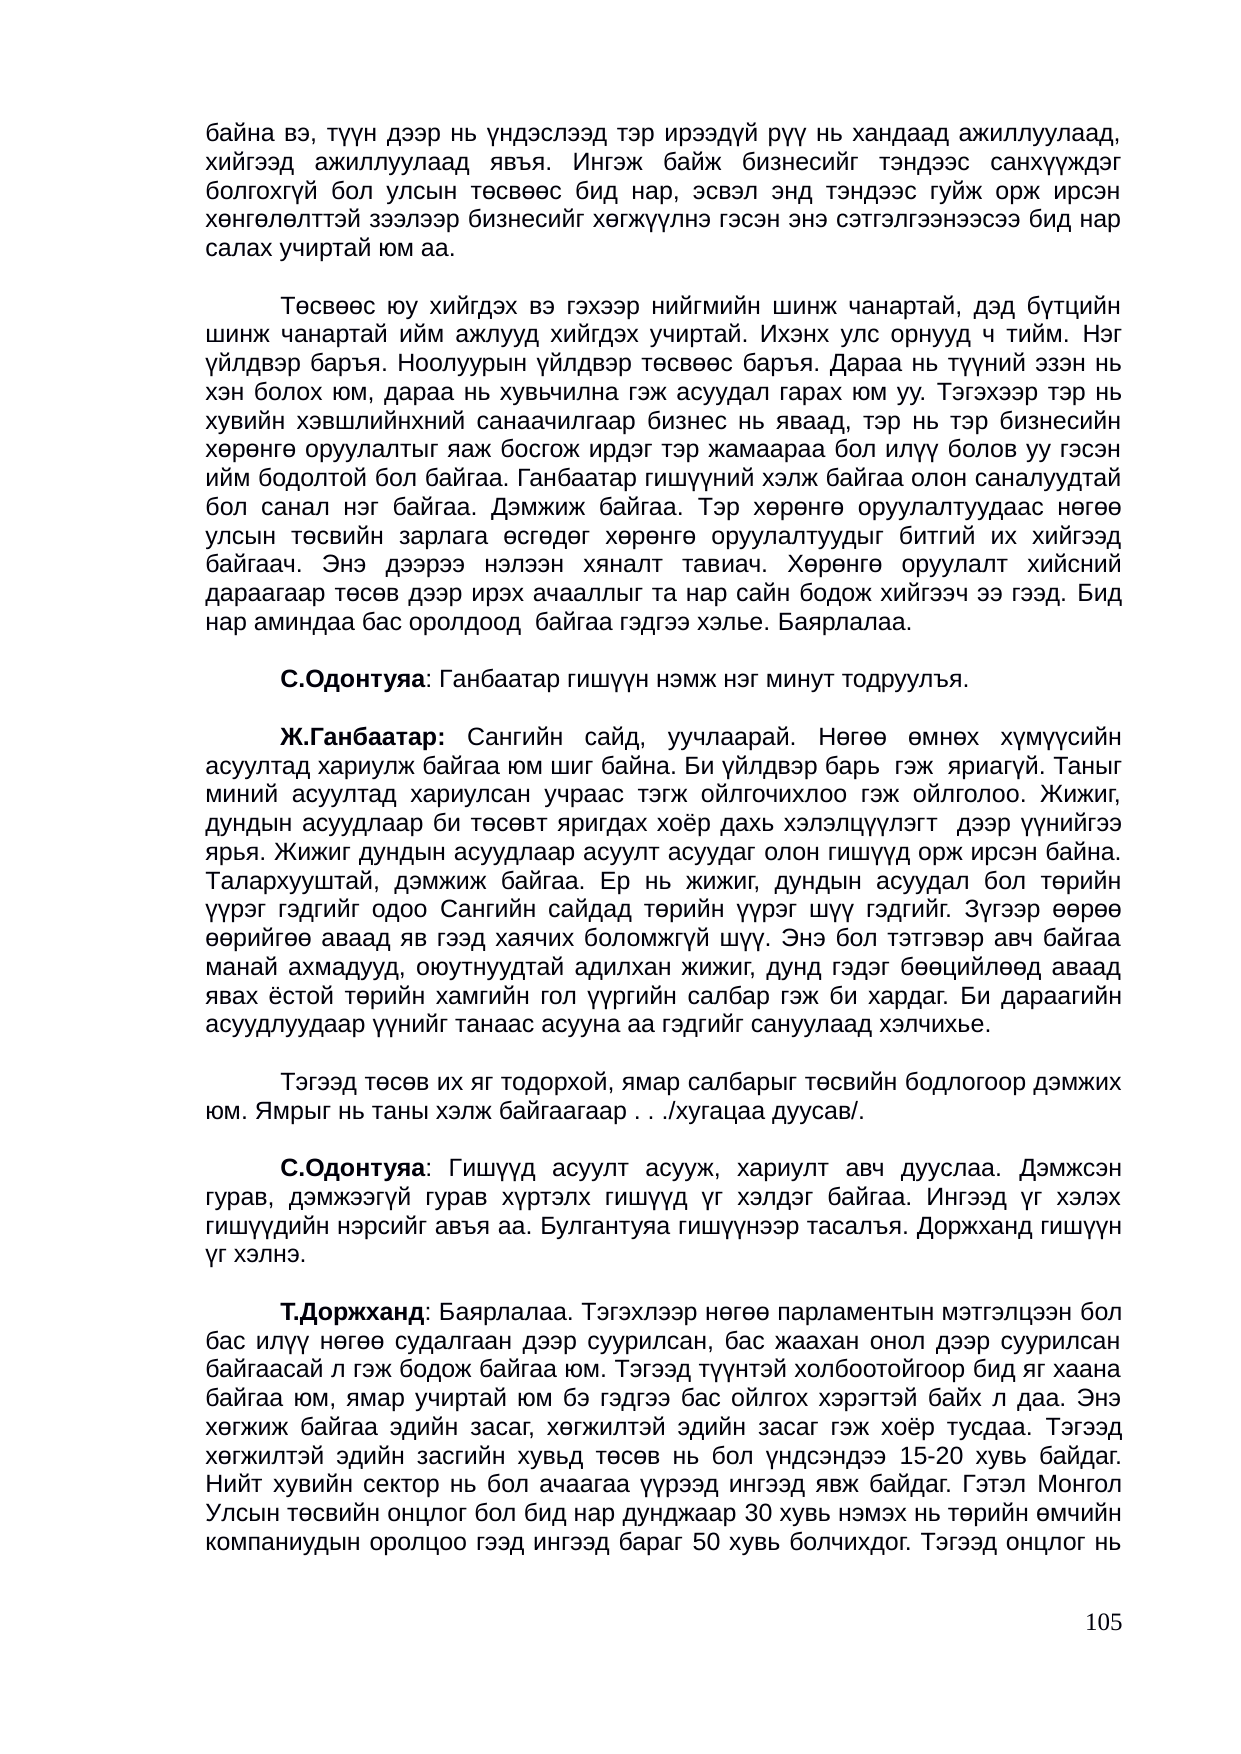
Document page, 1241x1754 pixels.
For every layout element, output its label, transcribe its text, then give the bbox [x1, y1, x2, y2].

text Ж.Ганбаатар: Сангийн сайд, уучлаарай. Нөгөө өмнөх хүмүүсийн асуултад хариулж байгаа юм шиг байна. Би үйлдвэр барь гэж яриагүй. Таныг миний асуултад хариулсан учраас тэгж ойлгочихлоо гэж ойлголоо. Жижиг, дундын асуудлаар би төсөвт яригдах хоёр дахь хэлэлцүүлэгт дээр үүнийгээ ярья. Жижиг дундын асуудлаар асуулт асуудаг олон гишүүд орж ирсэн байна. Талархууштай, дэмжиж байгаа. Ер нь жижиг, дундын асуудал бол төрийн үүрэг гэдгийг одоо Сангийн сайдад төрийн үүрэг шүү гэдгийг. Зүгээр өөрөө өөрийгөө аваад яв гээд хаячих боломжгүй шүү. Энэ бол тэтгэвэр авч байгаа манай ахмадууд, оюутнуудтай адилхан жижиг, дунд гэдэг бөөцийлөөд аваад явах ёстой төрийн хамгийн гол үүргийн салбар гэж би хардаг. Би дараагийн асуудлуудаар үүнийг танаас асууна аа гэдгийг сануулаад хэлчихье. [205, 722, 1122, 1038]
text С.Одонтуяа: Ганбаатар гишүүн нэмж нэг минут тодруулъя. [205, 664, 1122, 693]
text Тэгээд төсөв их яг тодорхой, ямар салбарыг төсвийн бодлогоор дэмжих юм. Ямрыг нь таны хэлж байгаагаар . . ./хугацаа дуусав/. [205, 1067, 1122, 1124]
text С.Одонтуяа: Гишүүд асуулт асууж, хариулт авч дууслаа. Дэмжсэн гурав, дэмжээгүй гурав хүртэлх гишүүд үг хэлдэг байгаа. Ингээд үг хэлэх гишүүдийн нэрсийг авъя аа. Булгантуяа гишүүнээр тасалъя. Доржханд гишүүн үг хэлнэ. [205, 1153, 1122, 1268]
text Төсвөөс юу хийгдэх вэ гэхээр нийгмийн шинж чанартай, дэд бүтцийн шинж чанартай ийм ажлууд хийгдэх учиртай. Ихэнх улс орнууд ч тийм. Нэг үйлдвэр баръя. Ноолуурын үйлдвэр төсвөөс баръя. Дараа нь түүний эзэн нь хэн болох юм, дараа нь хувьчилна гэж асуудал гарах юм уу. Тэгэхээр тэр нь хувийн хэвшлийнхний санаачилгаар бизнес нь яваад, тэр нь тэр бизнесийн хөрөнгө оруулалтыг яаж босгож ирдэг тэр жамаараа бол илүү болов уу гэсэн ийм бодолтой бол байгаа. Ганбаатар гишүүний хэлж байгаа олон саналуудтай бол санал нэг байгаа. Дэмжиж байгаа. Тэр хөрөнгө оруулалтуудаас нөгөө улсын төсвийн зарлага өсгөдөг хөрөнгө оруулалтуудыг битгий их хийгээд байгаач. Энэ дээрээ нэлээн хяналт тавиач. Хөрөнгө оруулалт хийсний дараагаар төсөв дээр ирэх ачааллыг та нар сайн бодож хийгээч ээ гээд. Бид нар аминдаа бас оролдоод байгаа гэдгээ хэлье. Баярлалаа. [205, 291, 1122, 636]
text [205, 118, 1122, 262]
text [205, 1297, 1122, 1556]
